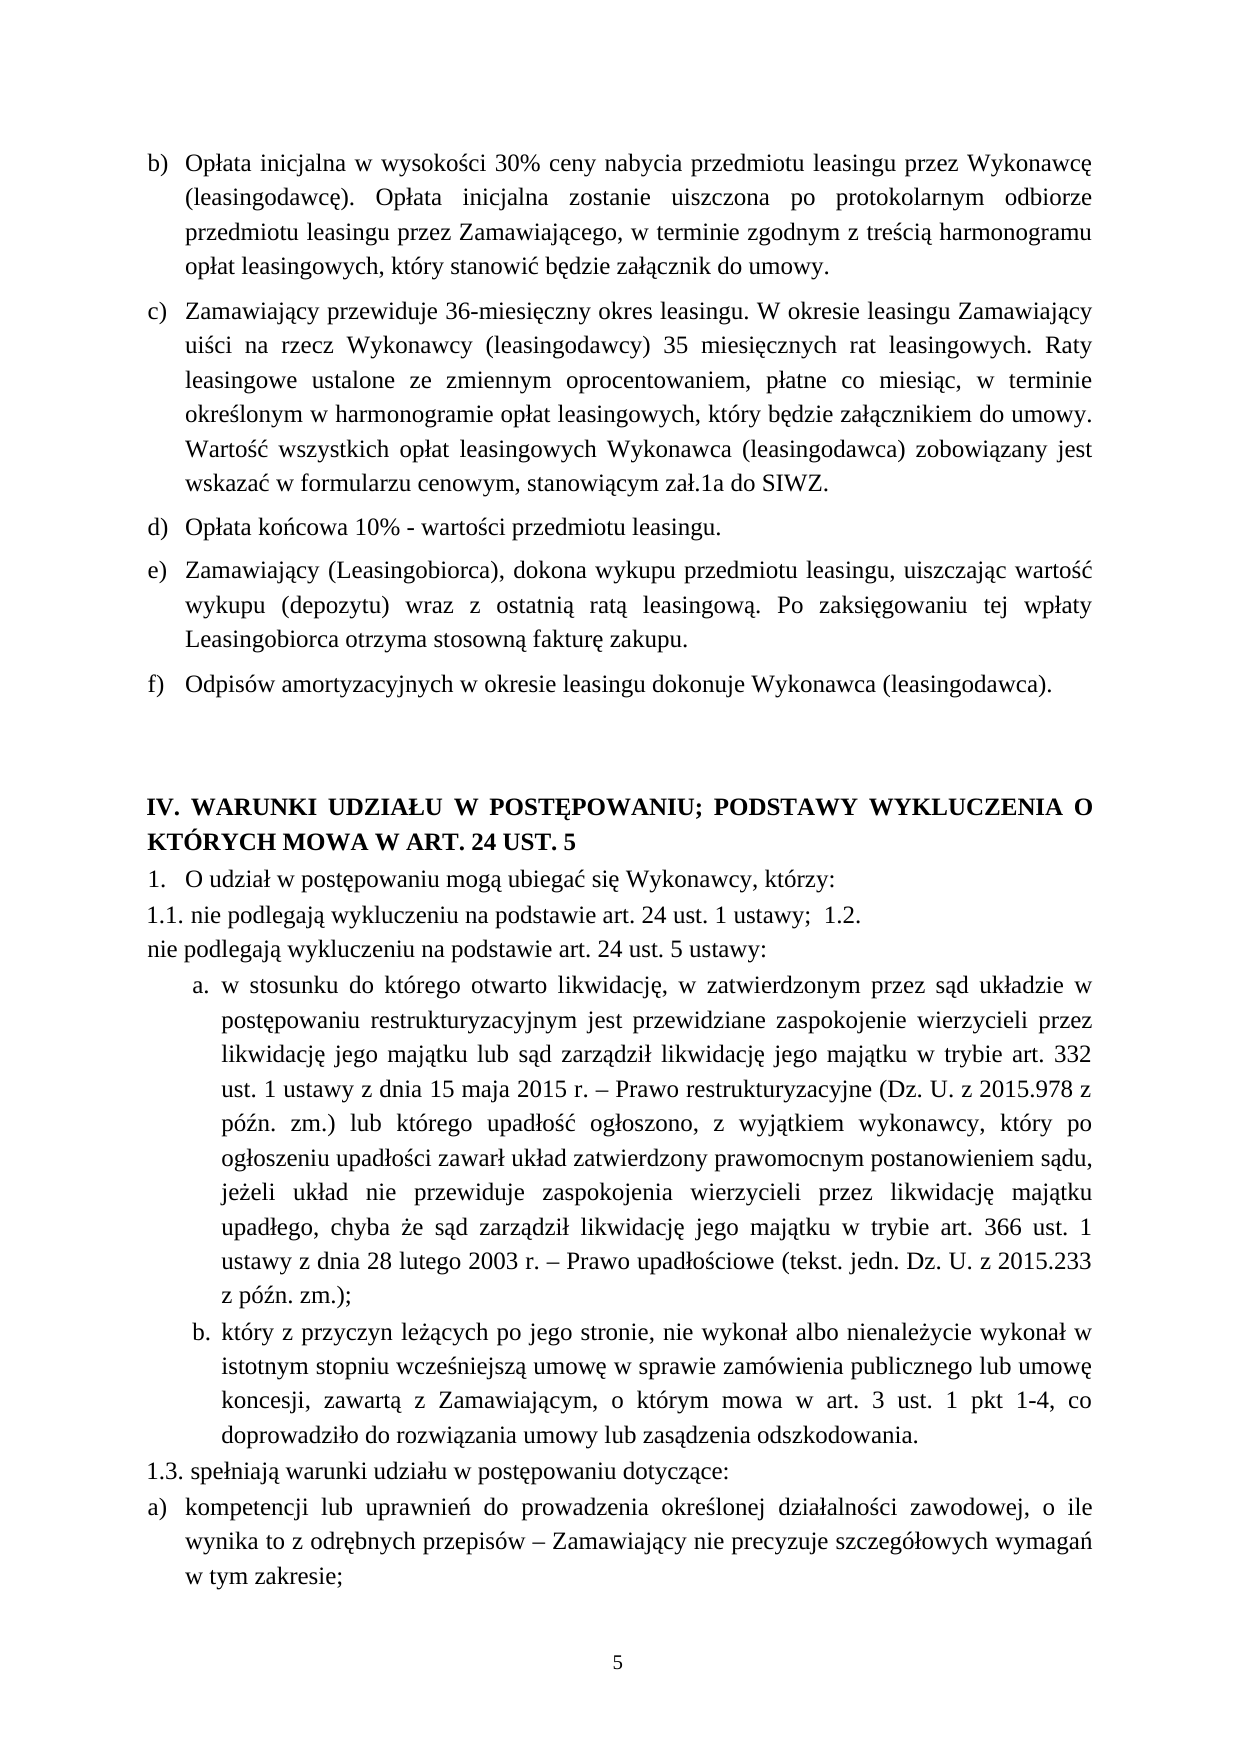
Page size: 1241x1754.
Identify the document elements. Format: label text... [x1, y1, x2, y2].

list Opłata inicjalna w wysokości 30% ceny nabycia przedmiotu leasingu przez Wykonawcę (leasingodawcę). Opłata inicjalna zostanie uiszczona po protokolarnym odbiorze przedmiotu leasingu przez Zamawiającego, w terminie zgodnym z treścią harmonogramu opłat leasingowych, który stanowić będzie załącznik do umowy. [147, 148, 1093, 280]
list który z przyczyn leżących po jego stronie, nie wykonał albo nienależycie wykonał w istotnym stopniu wcześniejszą umowę w sprawie zamówienia publicznego lub umowę koncesji, zawartą z Zamawiającym, o którym mowa w art. 3 ust. 1 pkt 1-4, co doprowadziło do rozwiązania umowy lub zasądzenia odszkodowania. [192, 1317, 1093, 1449]
text 1.1. nie podlegają wykluczeniu na podstawie art. 24 ust. 1 ustawy; 1.2. nie podlegają wykluczeniu na podstawie art. 24 ust. 5 ustawy: [146, 900, 862, 963]
subtitle IV. WARUNKI UDZIAŁU W POSTĘPOWANIU; PODSTAWY WYKLUCZENIA O KTÓRYCH MOWA W ART. 24 UST. 5 [146, 792, 1094, 856]
list Odpisów amortyzacyjnych w okresie leasingu dokonuje Wykonawca (leasingodawca). [147, 669, 1093, 698]
list kompetencji lub uprawnień do prowadzenia określonej działalności zawodowej, o ile wynika to z odrębnych przepisów – Zamawiający nie precyzuje szczegółowych wymagań w tym zakresie; [147, 1492, 1093, 1589]
list Zamawiający (Leasingobiorca), dokona wykupu przedmiotu leasingu, uiszczając wartość wykupu (depozytu) wraz z ostatnią ratą leasingową. Po zaksięgowaniu tej wpłaty Leasingobiorca otrzyma stosowną fakturę zakupu. [147, 556, 1093, 653]
list Opłata końcowa 10% - wartości przedmiotu leasingu. [147, 512, 1093, 541]
list w stosunku do którego otwarto likwidację, w zatwierdzonym przez sąd układzie w postępowaniu restrukturyzacyjnym jest przewidziane zaspokojenie wierzycieli przez likwidację jego majątku lub sąd zarządził likwidację jego majątku w trybie art. 332 ust. 1 ustawy z dnia 15 maja 2015 r. – Prawo restrukturyzacyjne (Dz. U. z 2015.978 z późn. zm.) lub którego upadłość ogłoszono, z wyjątkiem wykonawcy, który po ogłoszeniu upadłości zawarł układ zatwierdzony prawomocnym postanowieniem sądu, jeżeli układ nie przewiduje zaspokojenia wierzycieli przez likwidację majątku upadłego, chyba że sąd zarządził likwidację jego majątku w trybie art. 366 ust. 1 ustawy z dnia 28 lutego 2003 r. – Prawo upadłościowe (tekst. jedn. Dz. U. z 2015.233 z późn. zm.); [192, 970, 1093, 1309]
list Zamawiający przewiduje 36-miesięczny okres leasingu. W okresie leasingu Zamawiający uiści na rzecz Wykonawcy (leasingodawcy) 35 miesięcznych rat leasingowych. Raty leasingowe ustalone ze zmiennym oprocentowaniem, płatne co miesiąc, w terminie określonym w harmonogramie opłat leasingowych, który będzie załącznikiem do umowy. Wartość wszystkich opłat leasingowych Wykonawca (leasingodawca) zobowiązany jest wskazać w formularzu cenowym, stanowiącym zał.1a do SIWZ. [147, 296, 1093, 497]
text 1.3. spełniają warunki udziału w postępowaniu dotyczące: [146, 1456, 1093, 1485]
list O udział w postępowaniu mogą ubiegać się Wykonawcy, którzy: [147, 864, 1093, 893]
